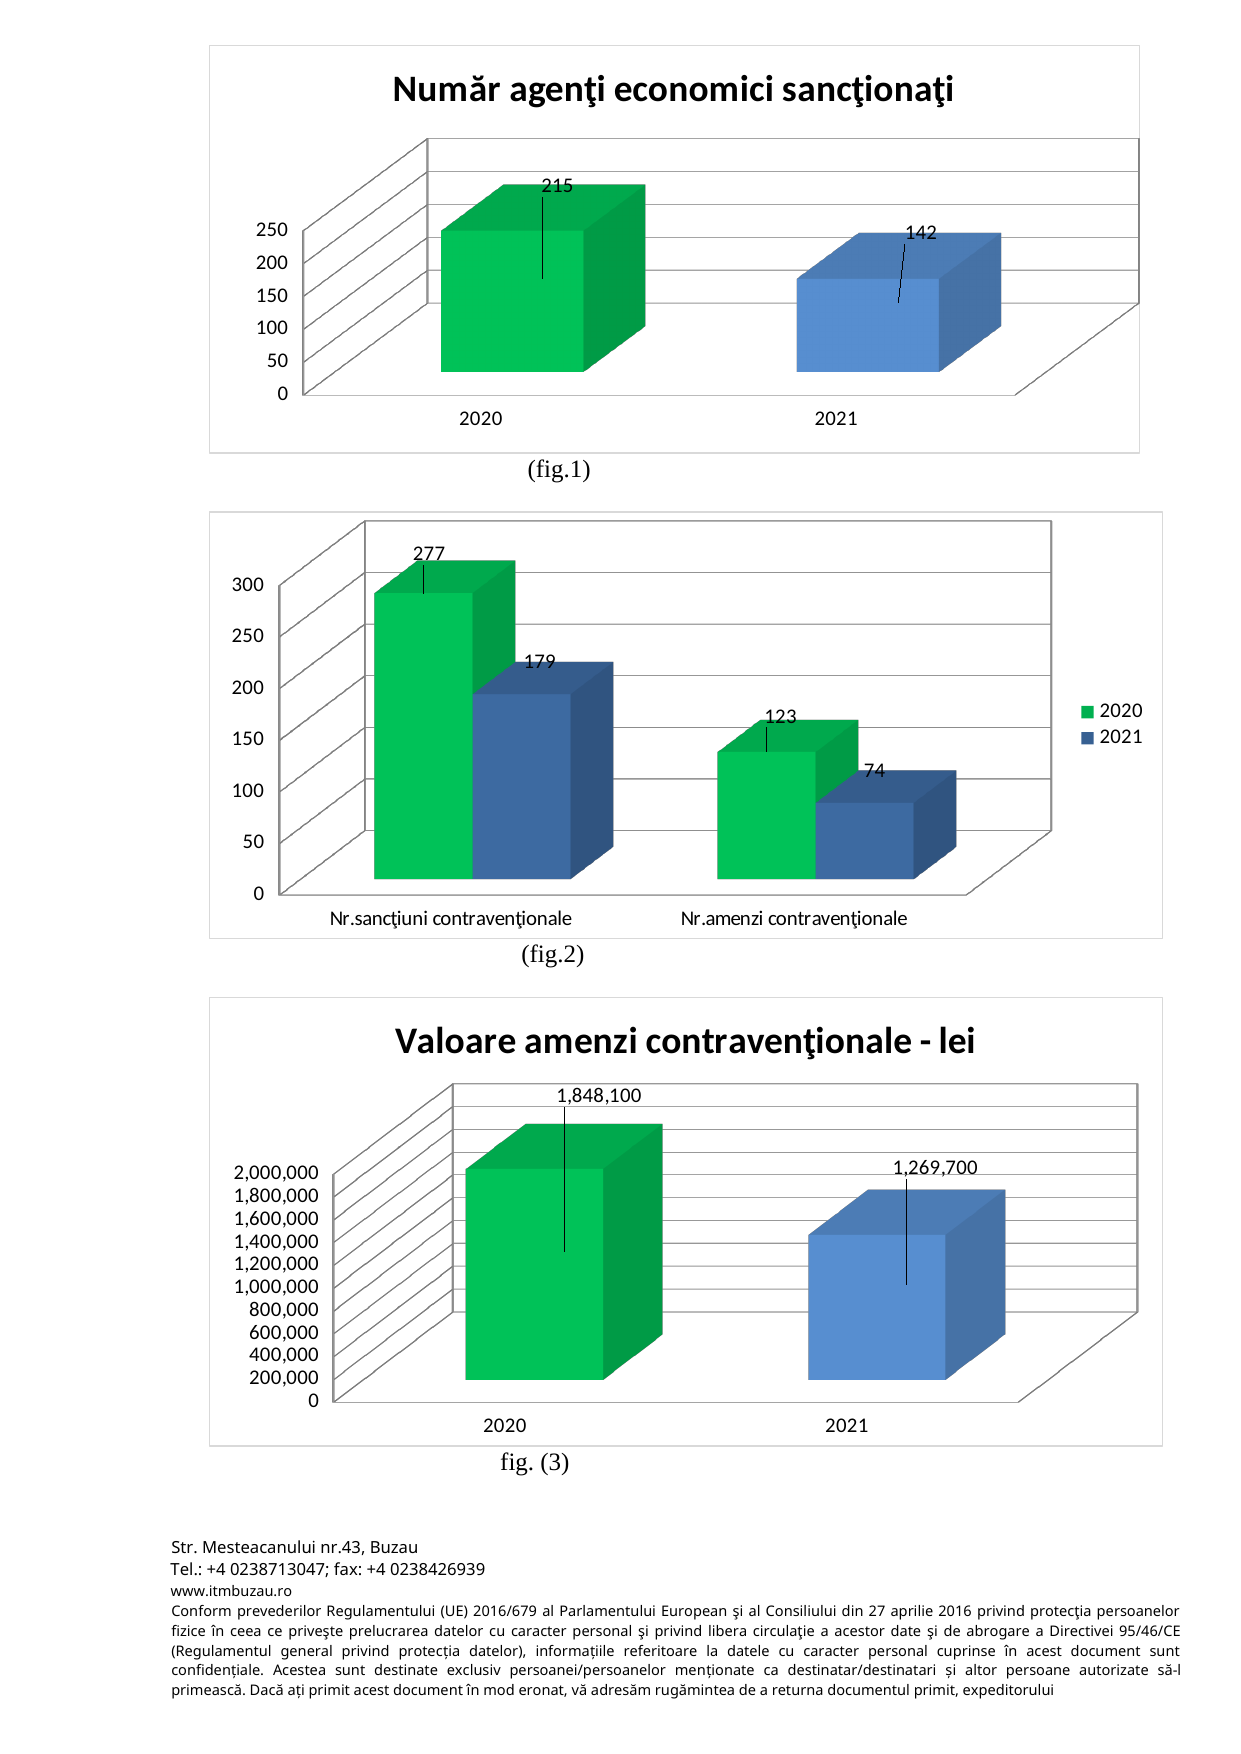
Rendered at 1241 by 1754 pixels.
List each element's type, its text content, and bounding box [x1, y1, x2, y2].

text (fig.1) [58, 454, 1182, 482]
text (fig.2) [58, 939, 1182, 968]
text fig. (3) [206, 1447, 1182, 1476]
